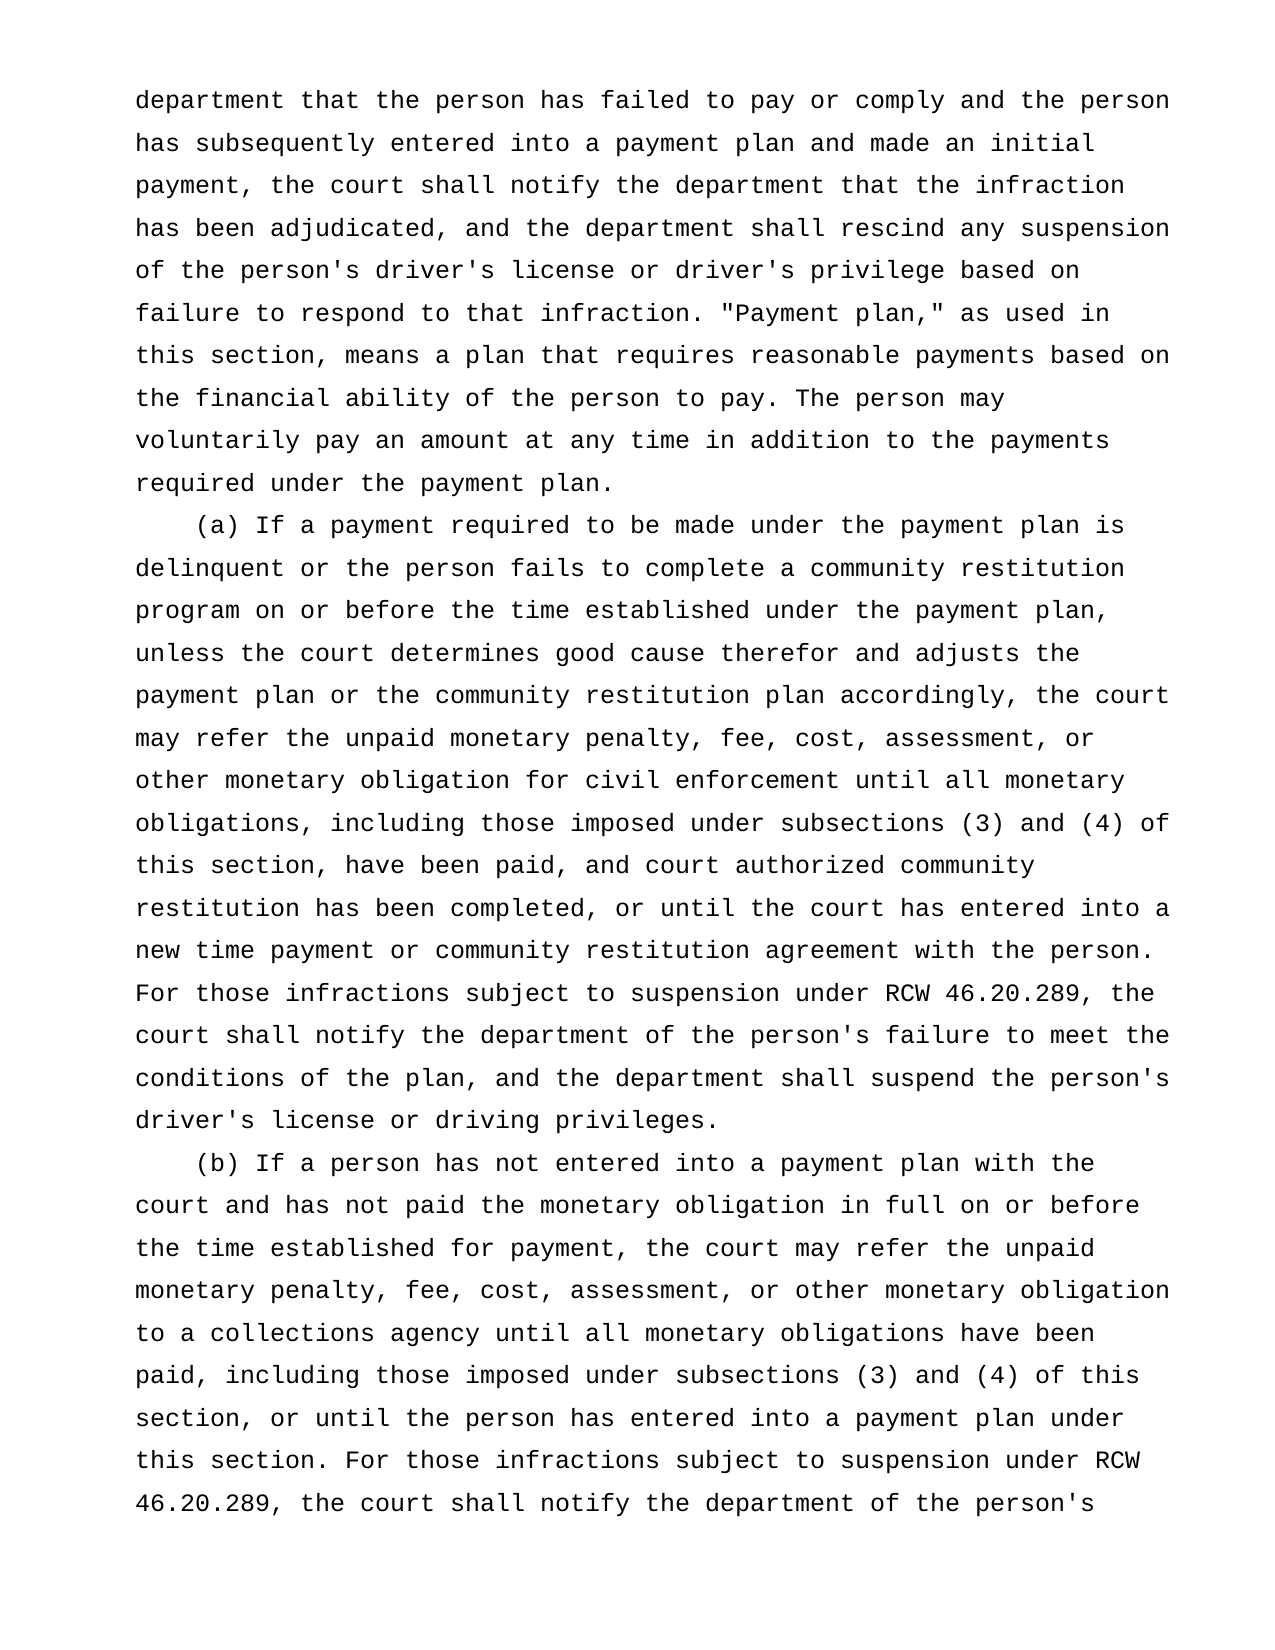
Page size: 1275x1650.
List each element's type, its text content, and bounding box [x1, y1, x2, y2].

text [135, 1137, 1170, 1520]
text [135, 75, 1170, 500]
text (a) If a payment required to be made under the payment plan is delinquent or the person fails to complete a community restitution program on or before the time established under the payment plan, unless the court determines good cause therefor and adjusts the payment plan or the community restitution plan accordingly, the court may refer the unpaid monetary penalty, fee, cost, assessment, or other monetary obligation for civil enforcement until all monetary obligations, including those imposed under subsections (3) and (4) of this section, have been paid, and court authorized community restitution has been completed, or until the court has entered into a new time payment or community restitution agreement with the person. For those infractions subject to suspension under RCW 46.20.289, the court shall notify the department of the person's failure to meet the conditions of the plan, and the department shall suspend the person's driver's license or driving privileges. [135, 500, 1170, 1137]
